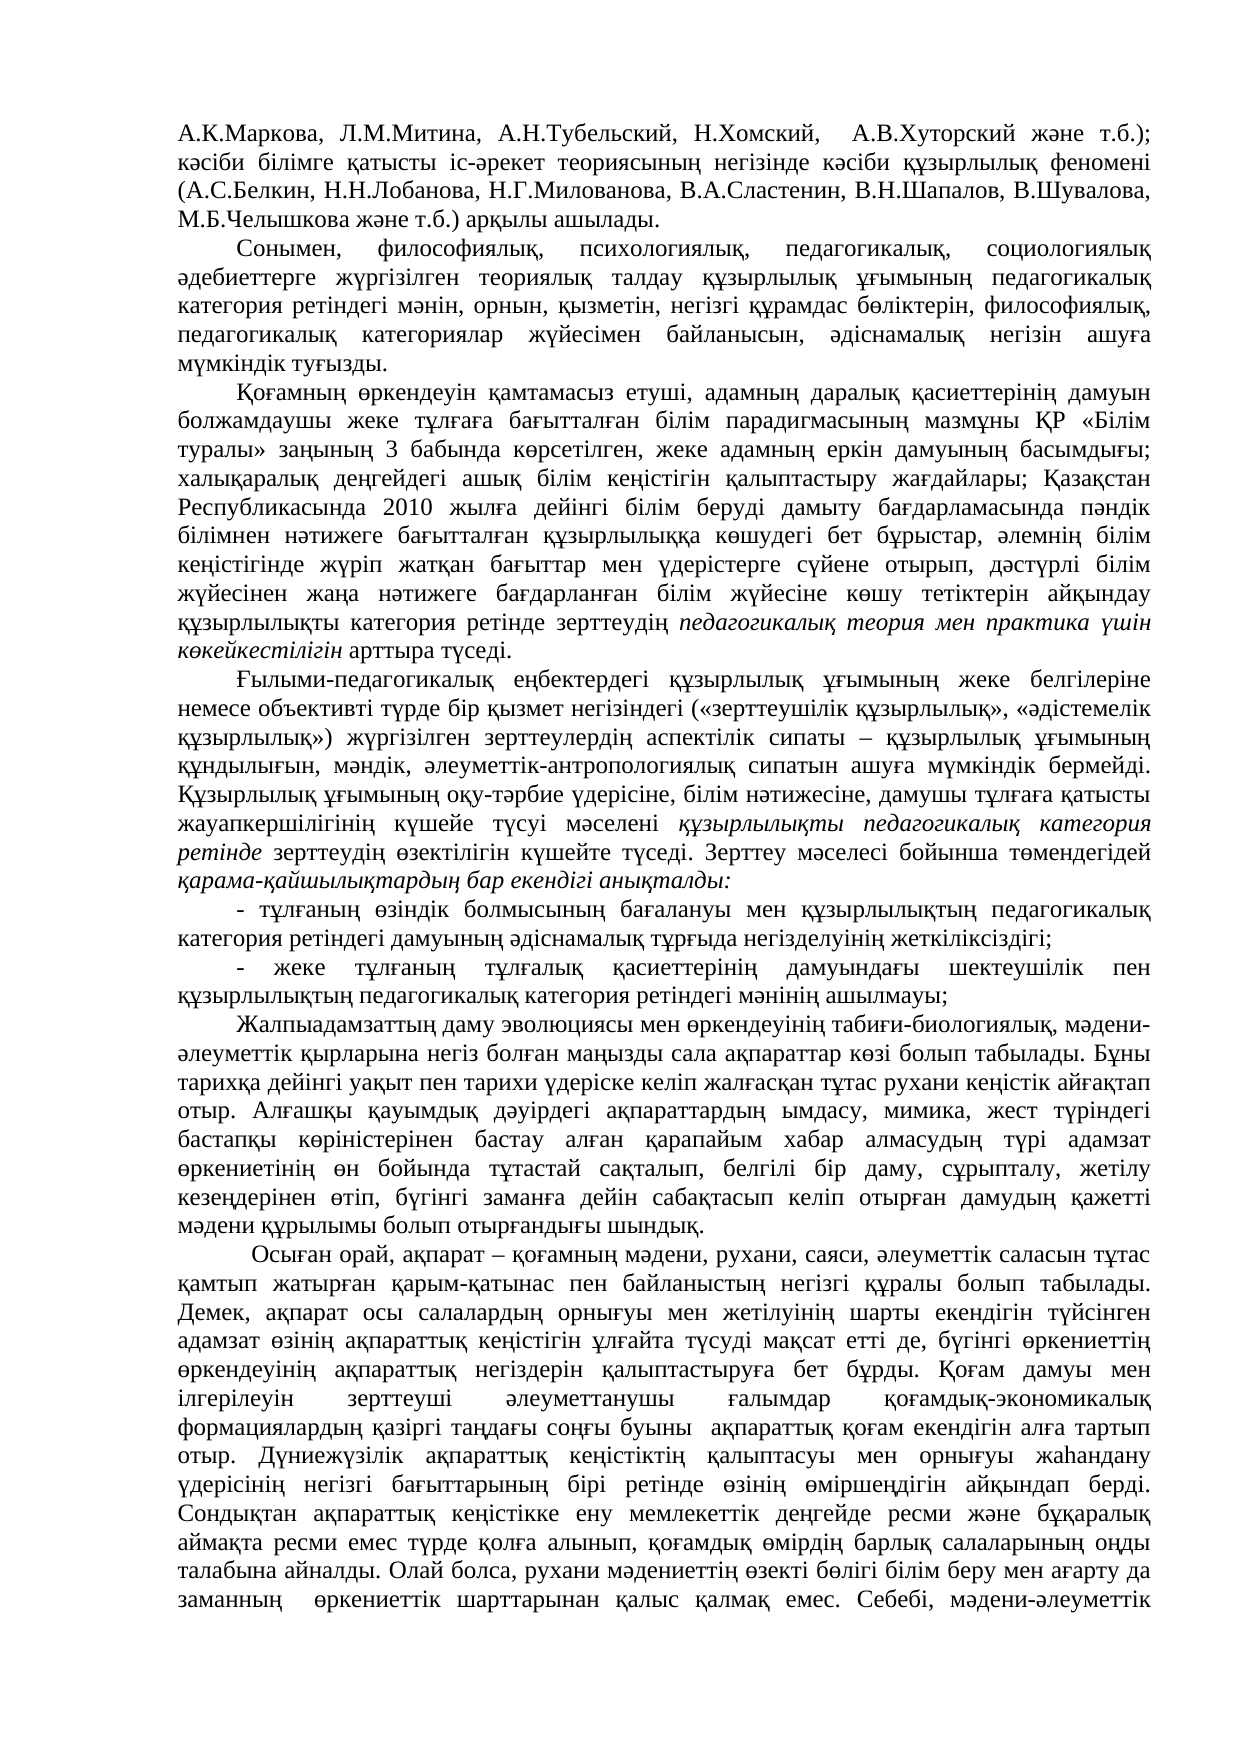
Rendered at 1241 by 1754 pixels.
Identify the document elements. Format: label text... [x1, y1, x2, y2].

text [177, 1239, 1152, 1613]
text Қоғамның өркендеуін қамтамасыз етуші, адамның даралық қасиеттерінің дамуын болжамдаушы жеке тұлғаға бағытталған білім парадигмасының мазмұны ҚР «Білім туралы» заңының 3 бабында көрсетілген, жеке адамның еркін дамуының басымдығы; халықаралық деңгейдегі ашық білім кеңістігін қалыптастыру жағдайлары; Қазақстан Республикасында 2010 жылға дейінгі білім беруді дамыту бағдарламасында пәндік білімнен нәтижеге бағытталған құзырлылыққа көшудегі бет бұрыстар, әлемнің білім кеңістігінде жүріп жатқан бағыттар мен үдерістерге сүйене отырып, дәстүрлі білім жүйесінен жаңа нәтижеге бағдарланған білім жүйесіне көшу тетіктерін айқындау құзырлылықты категория ретінде зерттеудің педагогикалық теория мен практика үшін көкейкестілігін арттыра түседі. [177, 377, 1152, 664]
text Сонымен, философиялық, психологиялық, педагогикалық, социологиялық әдебиеттерге жүргізілген теориялық талдау құзырлылық ұғымының педагогикалық категория ретіндегі мәнін, орнын, қызметін, негізгі құрамдас бөліктерін, философиялық, педагогикалық категориялар жүйесімен байланысын, әдіснамалық негізін ашуға мүмкіндік туғызды. [177, 233, 1152, 377]
text Ғылыми-педагогикалық еңбектердегі құзырлылық ұғымының жеке белгілеріне немесе объективті түрде бір қызмет негізіндегі («зерттеушілік құзырлылық», «әдістемелік құзырлылық») жүргізілген зерттеулердің аспектілік сипаты – құзырлылық ұғымының құндылығын, мәндік, әлеуметтік-антропологиялық сипатын ашуға мүмкіндік бермейді. Құзырлылық ұғымының оқу-тәрбие үдерісіне, білім нәтижесіне, дамушы тұлғаға қатысты жауапкершілігінің күшейе түсуі мәселені құзырлылықты педагогикалық категория ретінде зерттеудің өзектілігін күшейте түседі. Зерттеу мәселесі бойынша төмендегідей қарама-қайшылықтардың бар екендігі анықталды: [177, 664, 1152, 894]
text - тұлғаның өзіндік болмысының бағалануы мен құзырлылықтың педагогикалық категория ретіндегі дамуының әдіснамалық тұрғыда негізделуінің жеткіліксіздігі; [177, 894, 1152, 952]
text - жеке тұлғаның тұлғалық қасиеттерінің дамуындағы шектеушілік пен құзырлылықтың педагогикалық категория ретіндегі мәнінің ашылмауы; [177, 952, 1152, 1009]
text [177, 118, 1152, 233]
subtitle Жалпыадамзаттың даму эволюциясы мен өркендеуінің табиғи-биологиялық, мәдени-әлеуметтік қырларына негіз болған маңызды сала ақпараттар көзі болып табылады. Бұны тарихқа дейінгі уақыт пен тарихи үдеріске келіп жалғасқан тұтас рухани кеңістік айғақтап отыр. Алғашқы қауымдық дәуірдегі ақпараттардың ымдасу, мимика, жест түріндегі бастапқы көріністерінен бастау алған қарапайым хабар алмасудың түрі адамзат өркениетінің өн бойында тұтастай сақталып, белгілі бір даму, сұрыпталу, жетілу кезеңдерінен өтіп, бүгінгі заманға дейін сабақтасып келіп отырған дамудың қажетті мәдени құрылымы болып отырғандығы шындық. [177, 1009, 1152, 1239]
